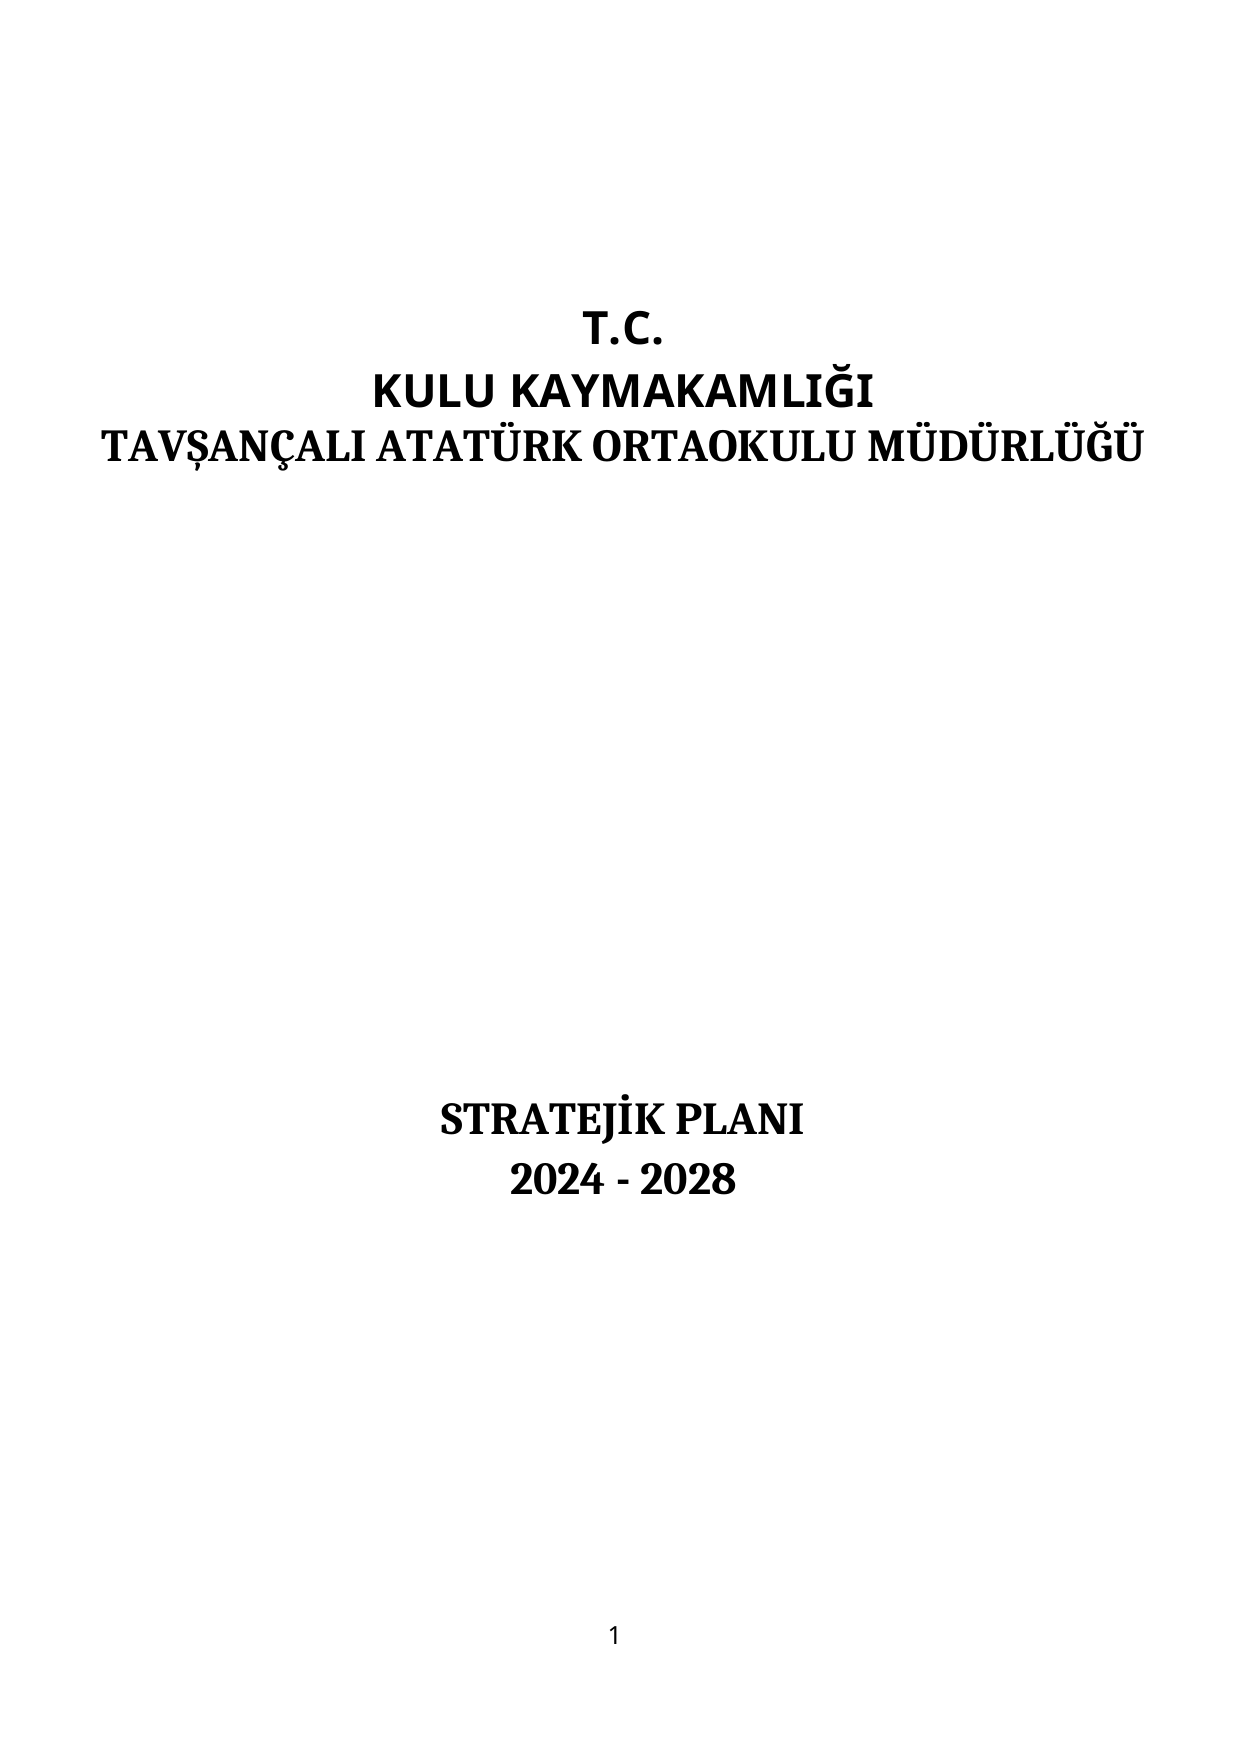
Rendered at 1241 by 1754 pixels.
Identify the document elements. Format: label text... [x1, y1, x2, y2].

text T.C. [48, 296, 1198, 358]
text 2024 - 2028 [48, 1153, 1198, 1206]
text STRATEJİK PLANI [48, 1093, 1198, 1146]
text KULU KAYMAKAMLIĞI [48, 358, 1198, 420]
text TAVŞANÇALI ATATÜRK ORTAOKULU MÜDÜRLÜĞÜ [48, 420, 1198, 473]
